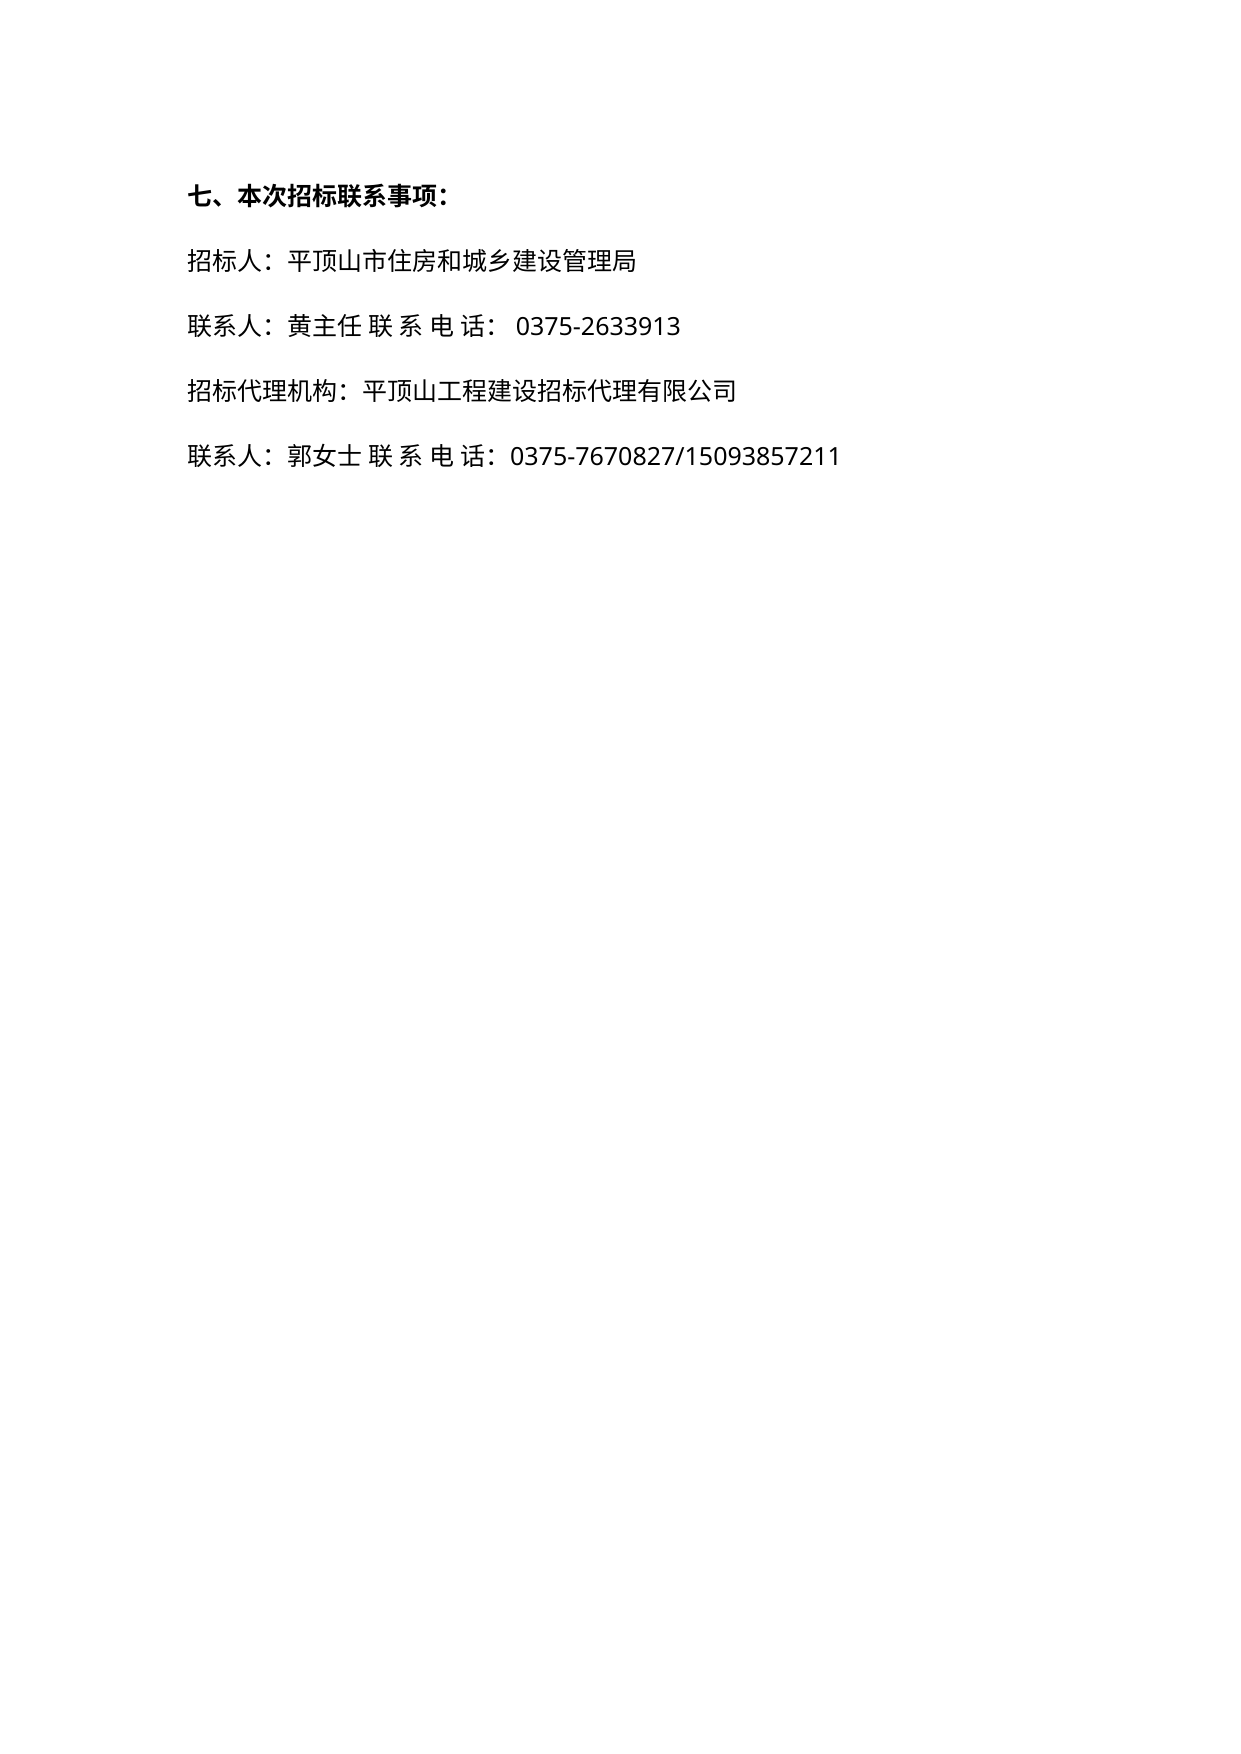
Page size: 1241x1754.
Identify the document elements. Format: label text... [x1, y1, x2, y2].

text 招标人：平顶山市住房和城乡建设管理局 [187, 227, 1053, 292]
text 七、本次招标联系事项： [187, 162, 1053, 227]
text 联系人：黄主任 联 系 电 话： 0375-2633913 [187, 292, 1053, 357]
text 招标代理机构：平顶山工程建设招标代理有限公司 [187, 357, 1053, 422]
text 联系人：郭女士 联 系 电 话：0375-7670827/15093857211 [187, 422, 1053, 487]
